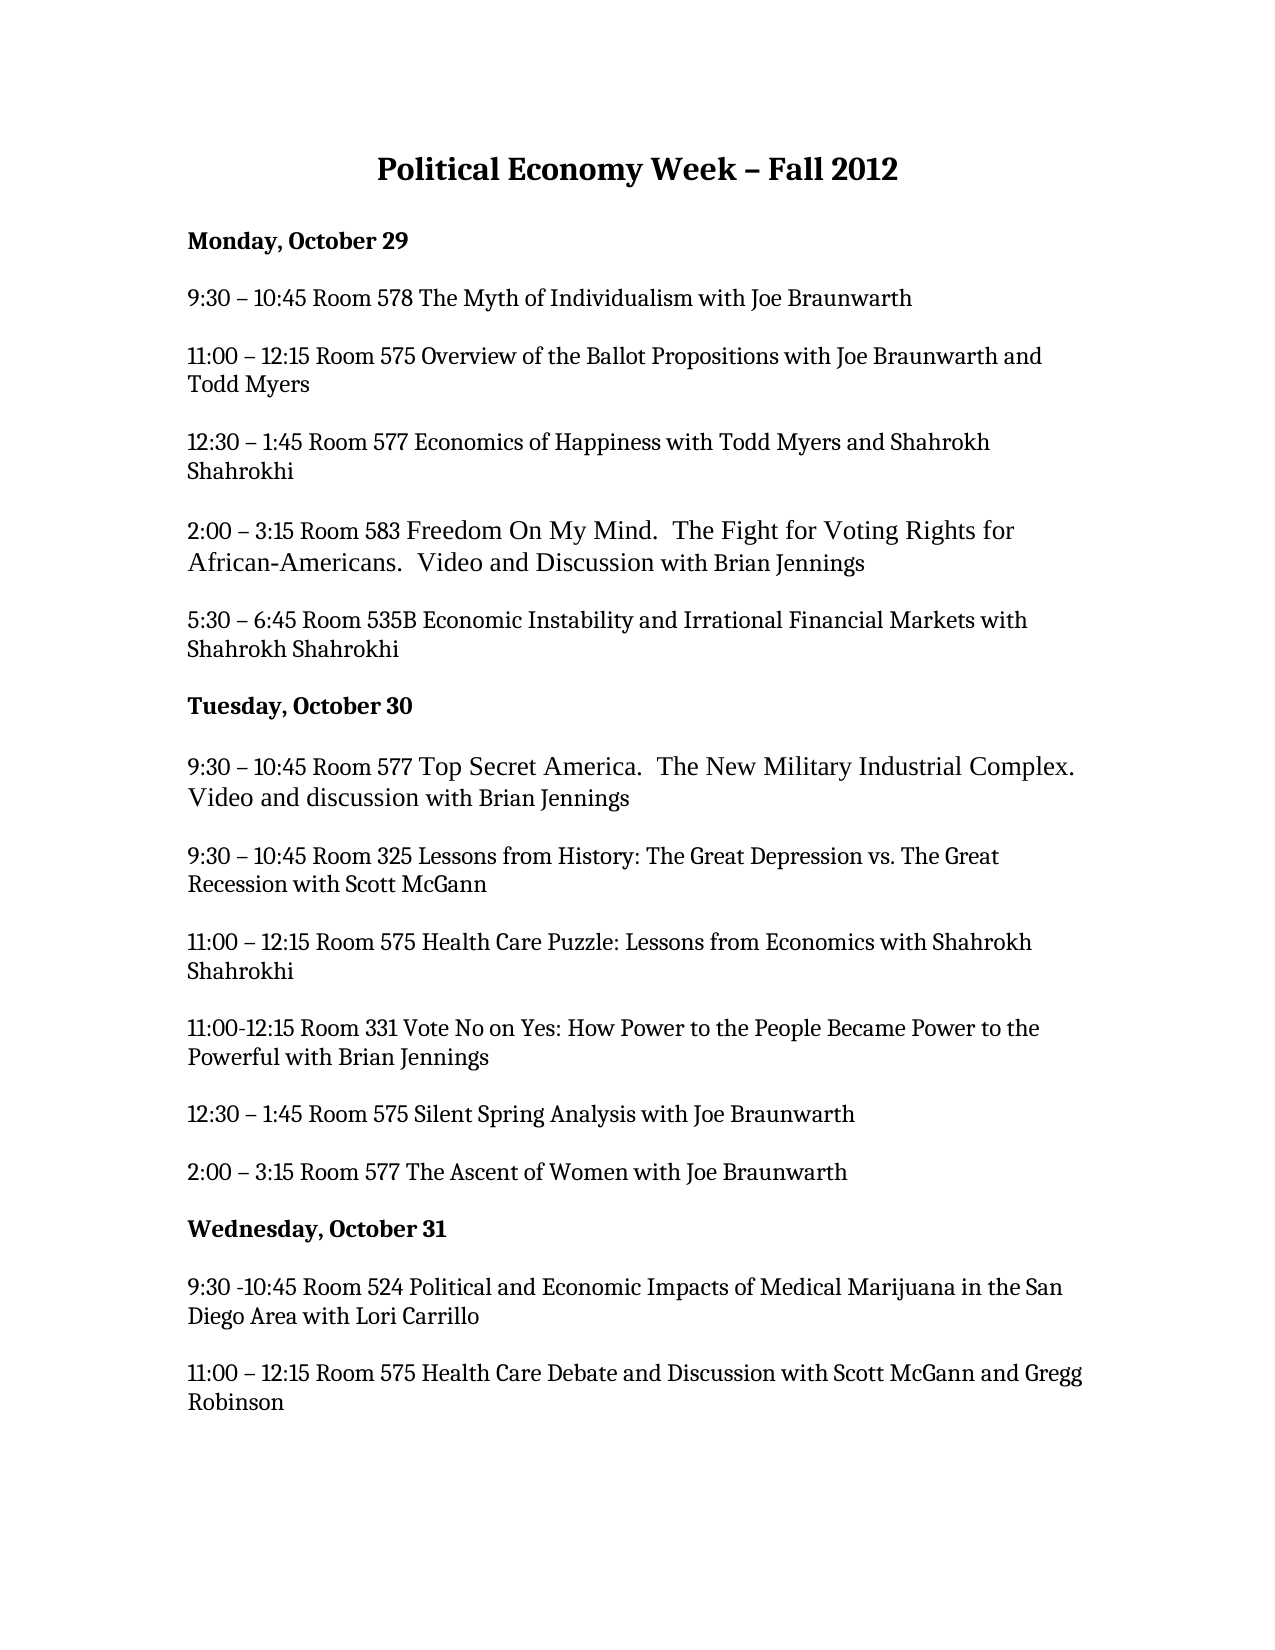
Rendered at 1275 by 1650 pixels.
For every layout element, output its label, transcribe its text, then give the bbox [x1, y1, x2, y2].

text Monday, October 29 [187, 227, 1087, 255]
text 11:00 – 12:15 Room 575 Health Care Puzzle: Lessons from Economics with Shahrokh Shahrokhi [187, 928, 1087, 985]
text 5:30 – 6:45 Room 535B Economic Instability and Irrational Financial Markets with Shahrokh Shahrokhi [187, 606, 1087, 663]
text 11:00 – 12:15 Room 575 Health Care Debate and Discussion with Scott McGann and Gregg Robinson [187, 1359, 1087, 1417]
text Tuesday, October 30 [187, 692, 1087, 721]
text Wednesday, October 31 [187, 1215, 1087, 1244]
text 12:30 – 1:45 Room 577 Economics of Happiness with Todd Myers and Shahrokh Shahrokhi [187, 428, 1087, 485]
text 9:30 – 10:45 Room 325 Lessons from History: The Great Depression vs. The Great Recession with Scott McGann [187, 842, 1087, 899]
text 9:30 – 10:45 Room 577 Top Secret America. The New Military Industrial Complex. Video and discussion with Brian Jennings [187, 750, 1087, 813]
text 9:30 -10:45 Room 524 Political and Economic Impacts of Medical Marijuana in the San Diego Area with Lori Carrillo [187, 1273, 1087, 1330]
text 9:30 – 10:45 Room 578 The Myth of Individualism with Joe Braunwarth [187, 284, 1087, 313]
text Political Economy Week – Fall 2012 [187, 150, 1087, 188]
text 12:30 – 1:45 Room 575 Silent Spring Analysis with Joe Braunwarth [187, 1100, 1087, 1129]
text 11:00-12:15 Room 331 Vote No on Yes: How Power to the People Became Power to the Powerful with Brian Jennings [187, 1014, 1087, 1072]
text 2:00 – 3:15 Room 577 The Ascent of Women with Joe Braunwarth [187, 1158, 1087, 1187]
text 11:00 – 12:15 Room 575 Overview of the Ballot Propositions with Joe Braunwarth and Todd Myers [187, 342, 1087, 399]
text 2:00 – 3:15 Room 583 Freedom On My Mind. The Fight for Voting Rights for African-Americans. Video and Discussion with Brian Jennings [187, 514, 1087, 577]
